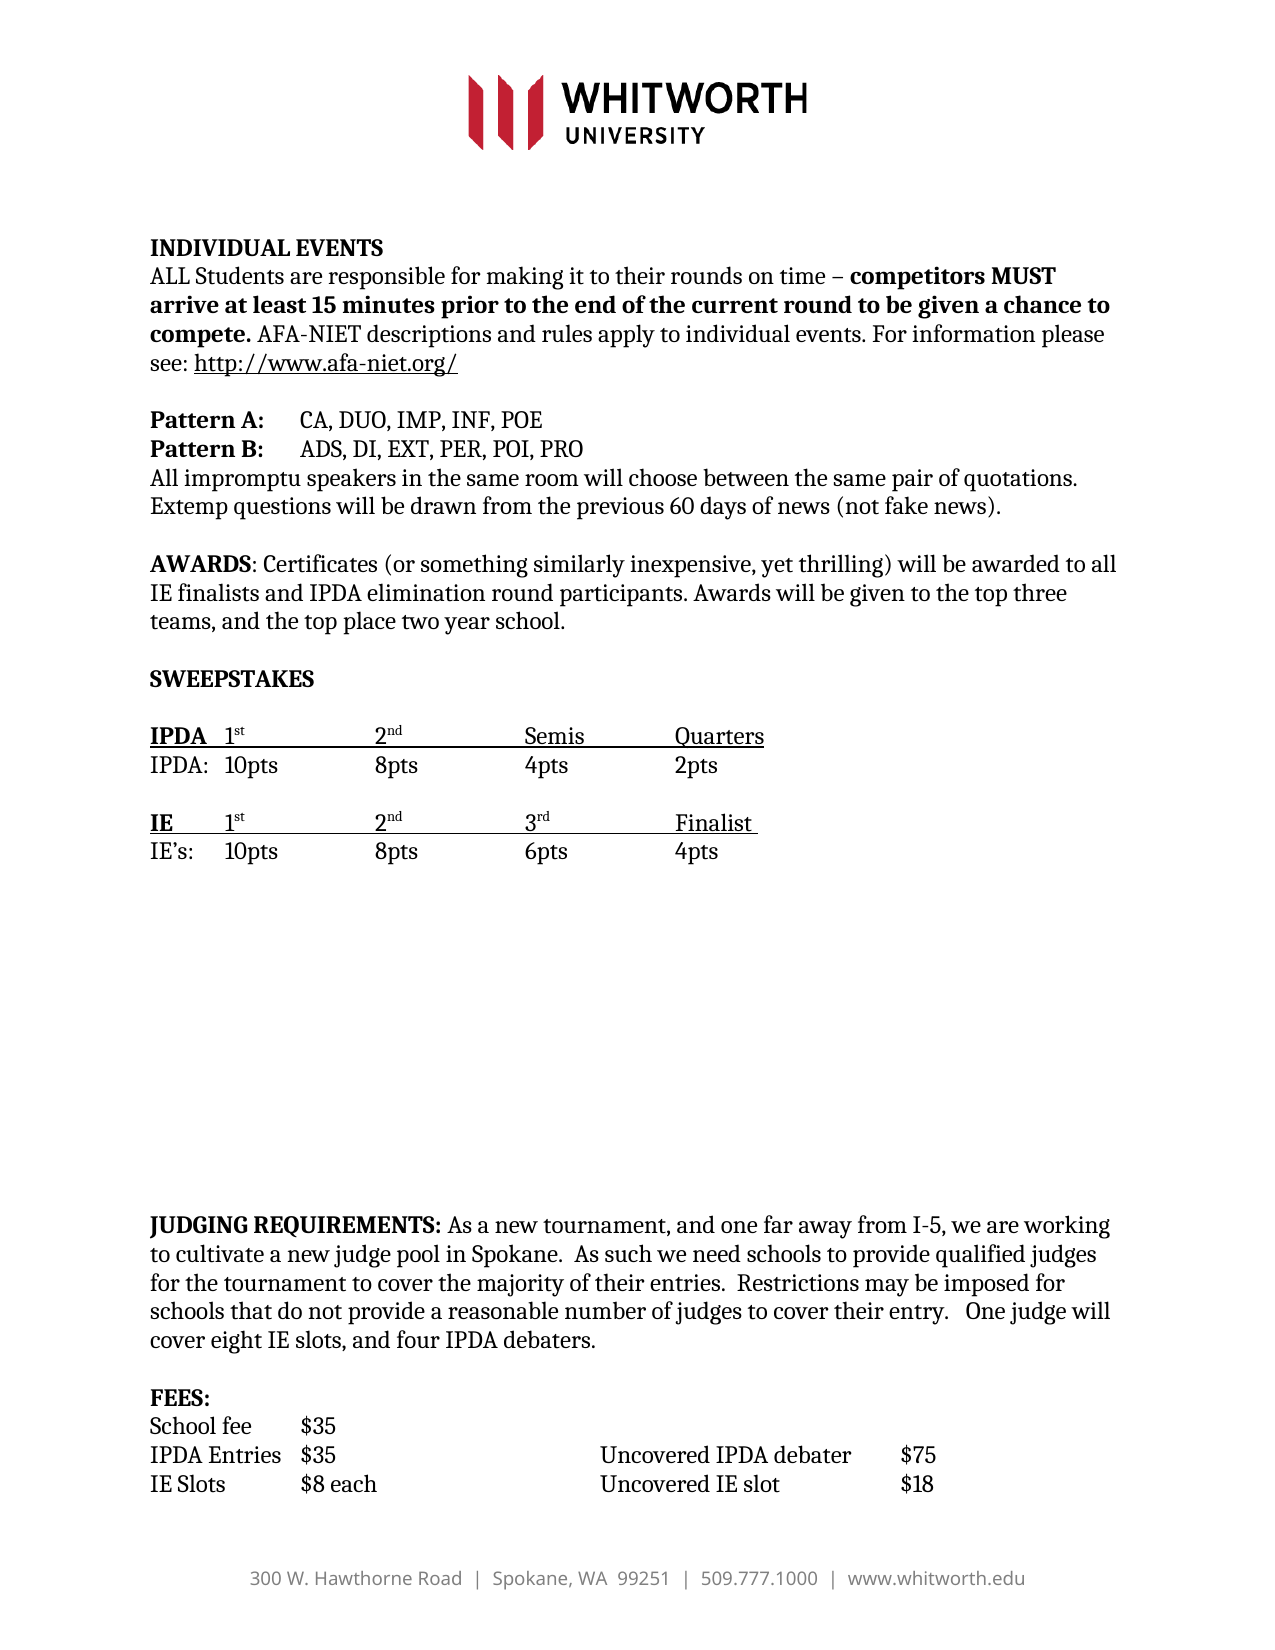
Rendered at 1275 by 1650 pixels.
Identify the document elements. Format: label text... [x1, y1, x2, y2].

text IE Slots $8 each Uncovered IE slot $18 [150, 1470, 1125, 1498]
text IE’s: 10pts 8pts 6pts 4pts [150, 837, 1125, 866]
text FEES: [150, 1383, 1125, 1412]
text INDIVIDUAL EVENTS [150, 233, 1125, 262]
text ALL Students are responsible for making it to their rounds on time – competitors MUST arrive at least 15 minutes prior to the end of the current round to be given a chance to compete. AFA-NIET descriptions and rules apply to individual events. For information please see: http://www.afa-niet.org/ [150, 262, 1125, 377]
text IPDA 1st 2nd Semis Quarters [150, 722, 1125, 751]
text School fee $35 [150, 1412, 1125, 1441]
text Pattern B: ADS, DI, EXT, PER, POI, PRO [150, 435, 1125, 463]
text JUDGING REQUIREMENTS: As a new tournament, and one far away from I-5, we are working to cultivate a new judge pool in Spokane. As such we need schools to provide qualified judges for the tournament to cover the majority of their entries. Restrictions may be imposed for schools that do not provide a reasonable number of judges to cover their entry. One judge will cover eight IE slots, and four IPDA debaters. [150, 1211, 1125, 1355]
text Extemp questions will be drawn from the previous 60 days of news (not fake news). [150, 492, 1125, 521]
text Pattern A: CA, DUO, IMP, INF, POE [150, 406, 1125, 435]
text IPDA Entries $35 Uncovered IPDA debater $75 [150, 1441, 1125, 1470]
text SWEEPSTAKES [150, 665, 1125, 693]
text IE 1st 2nd 3rd Finalist [150, 808, 1125, 837]
picture [468, 75, 807, 150]
text IPDA: 10pts 8pts 4pts 2pts [150, 751, 1125, 780]
text All impromptu speakers in the same room will choose between the same pair of quotations. [150, 463, 1125, 492]
text AWARDS: Certificates (or something similarly inexpensive, yet thrilling) will be awarded to all IE finalists and IPDA elimination round participants. Awards will be given to the top three teams, and the top place two year school. [150, 550, 1125, 636]
